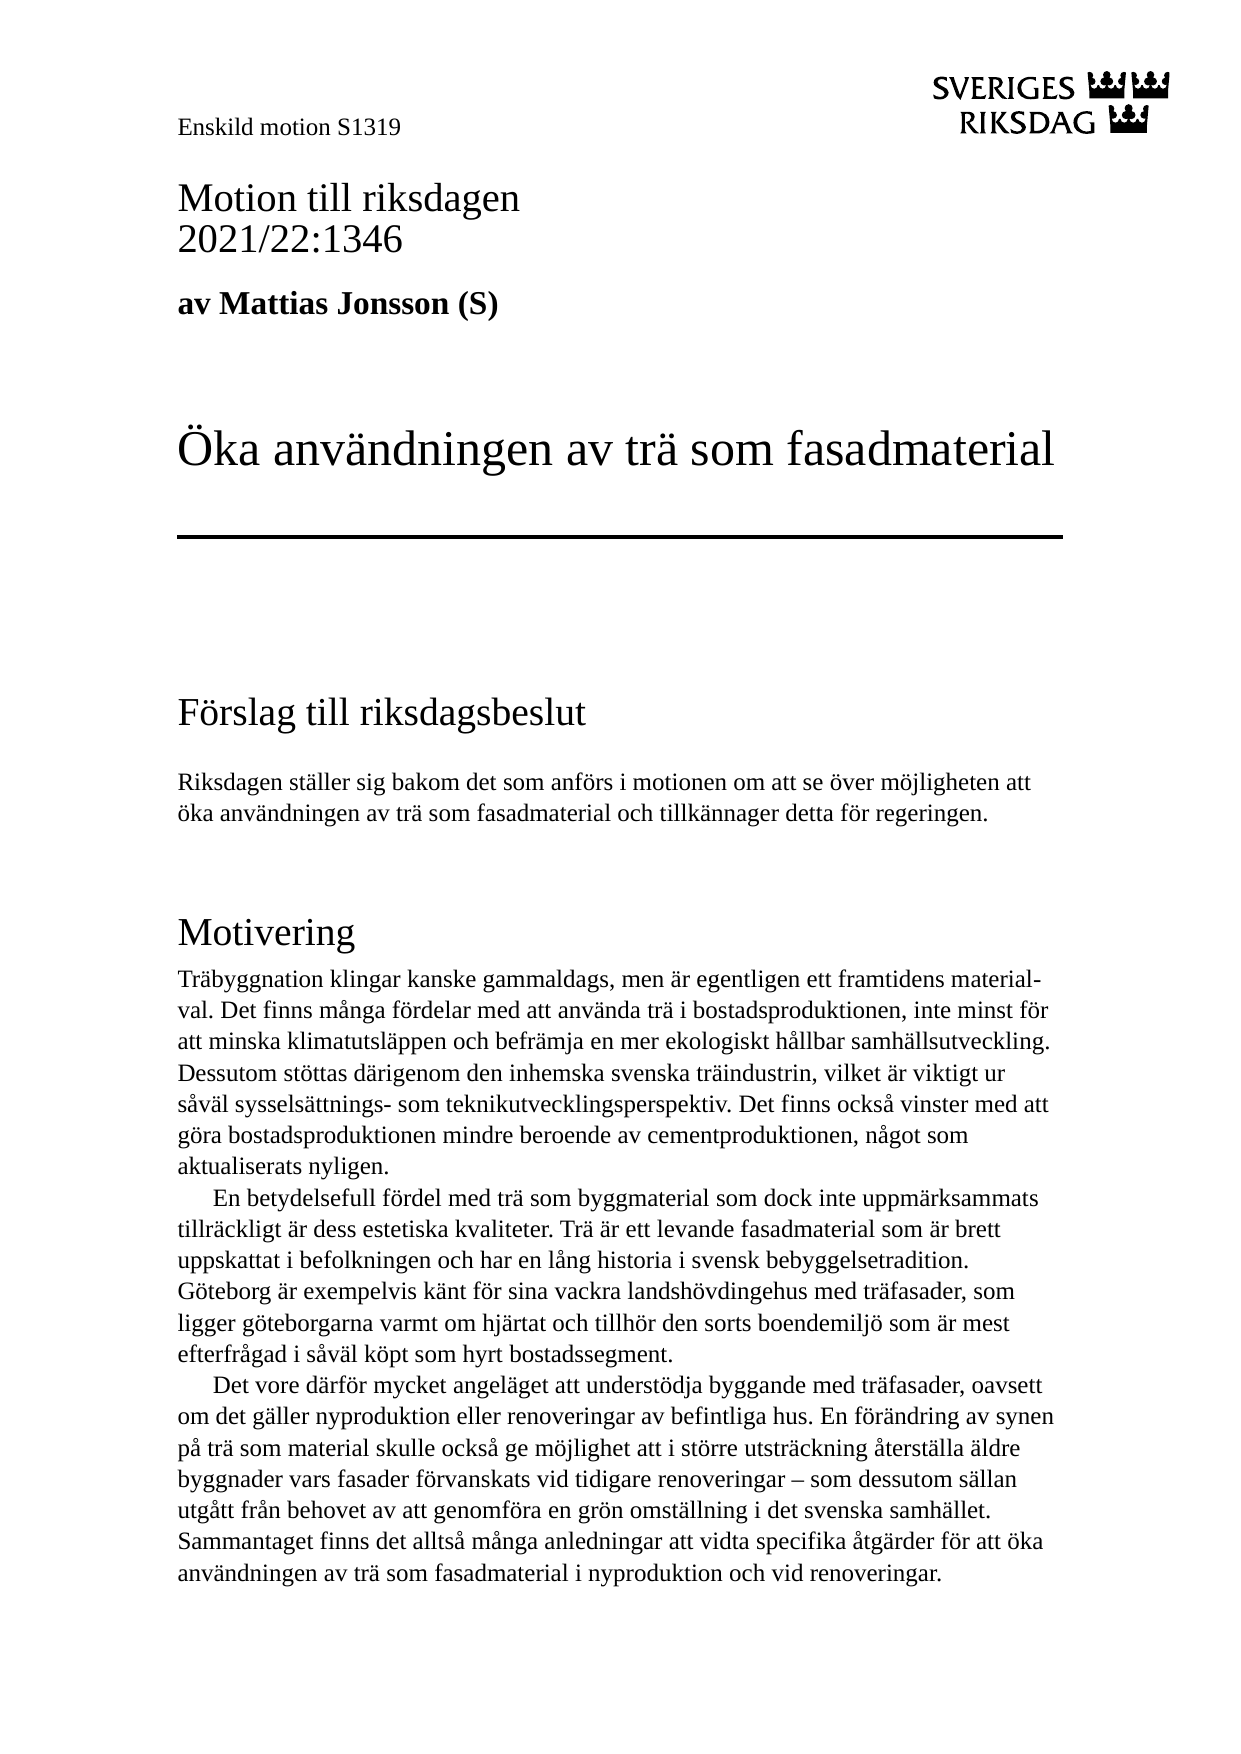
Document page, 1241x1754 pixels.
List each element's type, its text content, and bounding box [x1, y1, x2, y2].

text Det vore därför mycket angeläget att understödja byggande med träfasader, oavsett om det gäller nyproduktion eller renoveringar av befintliga hus. En förändring av synen på trä som material skulle också ge möjlighet att i större utsträckning återställa äldre byggnader vars fasader förvanskats vid tidigare renoveringar – som dessutom sällan utgått från behovet av att genomföra en grön omställning i det svenska samhället. Sammantaget finns det alltså många anledningar att vidta specifika åtgärder för att öka användningen av trä som fasadmaterial i nyproduktion och vid renoveringar. [177, 1368, 1063, 1586]
text En betydelsefull fördel med trä som byggmaterial som dock inte uppmärksammats tillräckligt är dess estetiska kvaliteter. Trä är ett levande fasadmaterial som är brett uppskattat i befolkningen och har en lång historia i svensk bebyggelsetradition. Göteborg är exempelvis känt för sina vackra landshövdingehus med träfasader, som ligger göteborgarna varmt om hjärtat och tillhör den sorts boendemiljö som är mest efterfrågad i såväl köpt som hyrt bostadssegment. [177, 1180, 1063, 1368]
text Träbyggnation klingar kanske gammaldags, men är egentligen ett framtidens materialval. Det finns många fördelar med att använda trä i bostadsproduktionen, inte minst för att minska klimatutsläppen och befrämja en mer ekologiskt hållbar samhällsutveckling. Dessutom stöttas därigenom den inhemska svenska träindustrin, vilket är viktigt ur såväl sysselsättnings- som teknikutvecklingsperspektiv. Det finns också vinster med att göra bostadsproduktionen mindre beroende av cementproduktionen, något som aktualiserats nyligen. [177, 961, 1063, 1180]
